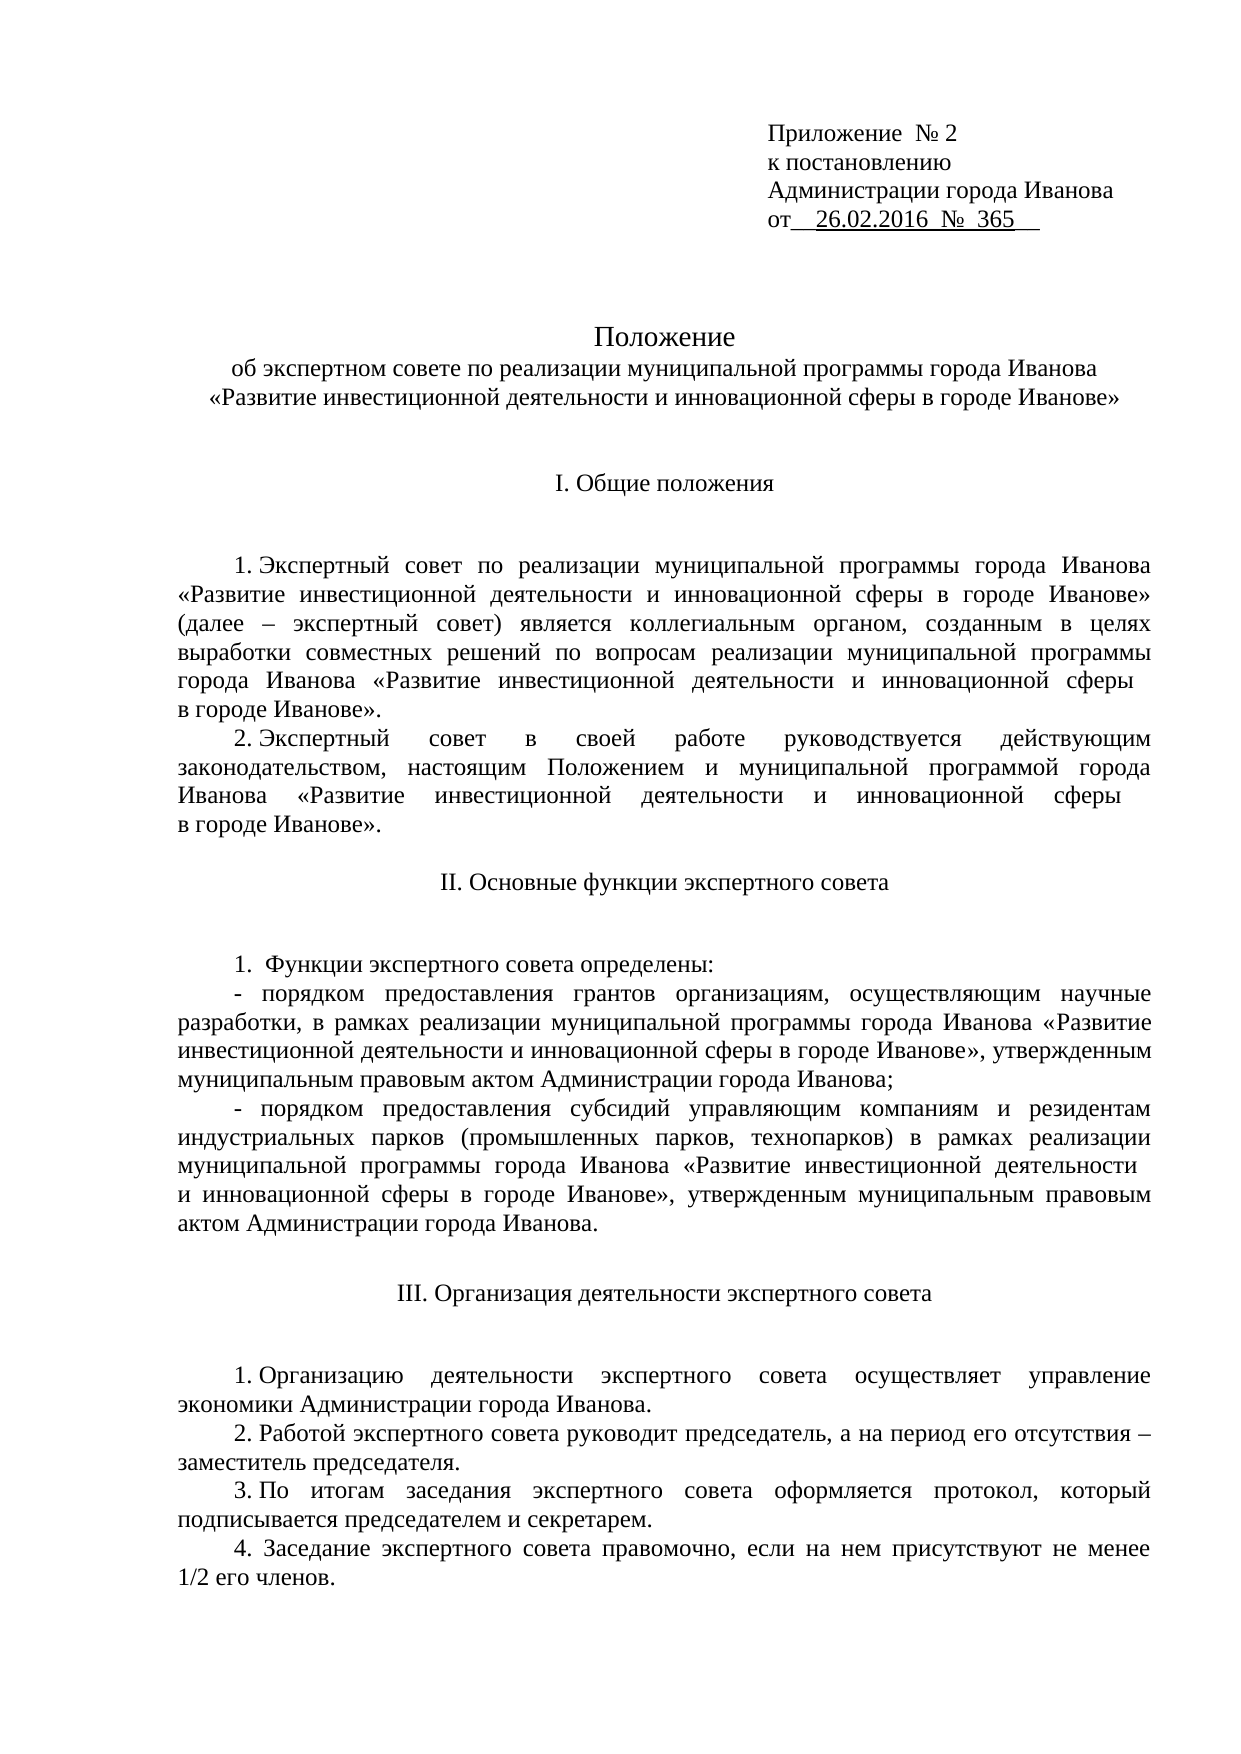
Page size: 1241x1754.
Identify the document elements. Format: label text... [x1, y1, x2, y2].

text Положение [177, 319, 1152, 353]
text 1. Организацию деятельности экспертного совета осуществляет управление экономики Администрации города Иванова. [177, 1360, 1152, 1418]
text к постановлению [767, 147, 1152, 176]
text 1. Функции экспертного совета определены: [177, 949, 1152, 978]
text 2. Экспертный совет в своей работе руководствуется действующим законодательством, настоящим Положением и муниципальной программой города Иванова «Развитие инвестиционной деятельности и инновационной сферы в городе Иванове». [177, 723, 1152, 838]
text 3. По итогам заседания экспертного совета оформляется протокол, который подписывается председателем и секретарем. [177, 1475, 1152, 1533]
text об экспертном совете по реализации муниципальной программы города Иванова «Развитие инвестиционной деятельности и инновационной сферы в городе Иванове» [177, 353, 1152, 410]
text II. Основные функции экспертного совета [177, 867, 1152, 895]
text Администрации города Иванова [767, 176, 1152, 204]
text от__26.02.2016_№_365__ [767, 204, 1152, 233]
text 2. Работой экспертного совета руководит председатель, а на период его отсутствия – заместитель председателя. [177, 1418, 1152, 1475]
text 1. Экспертный совет по реализации муниципальной программы города Иванова «Развитие инвестиционной деятельности и инновационной сферы в городе Иванове» (далее – экспертный совет) является коллегиальным органом, созданным в целях выработки совместных решений по вопросам реализации муниципальной программы города Иванова «Развитие инвестиционной деятельности и инновационной сферы в городе Иванове». [177, 550, 1152, 723]
text III. Организация деятельности экспертного совета [177, 1278, 1152, 1307]
text Приложение № 2 [767, 118, 1152, 147]
text 4. Заседание экспертного совета правомочно, если на нем присутствуют не менее 1/2 его членов. [177, 1533, 1152, 1590]
text I. Общие положения [177, 468, 1152, 497]
text - порядком предоставления субсидий управляющим компаниям и резидентам индустриальных парков (промышленных парков, технопарков) в рамках реализации муниципальной программы города Иванова «Развитие инвестиционной деятельности и инновационной сферы в городе Иванове», утвержденным муниципальным правовым актом Администрации города Иванова. [177, 1093, 1152, 1237]
text - порядком предоставления грантов организациям, осуществляющим научные разработки, в рамках реализации муниципальной программы города Иванова «Развитие инвестиционной деятельности и инновационной сферы в городе Иванове», утвержденным муниципальным правовым актом Администрации города Иванова; [177, 978, 1152, 1093]
